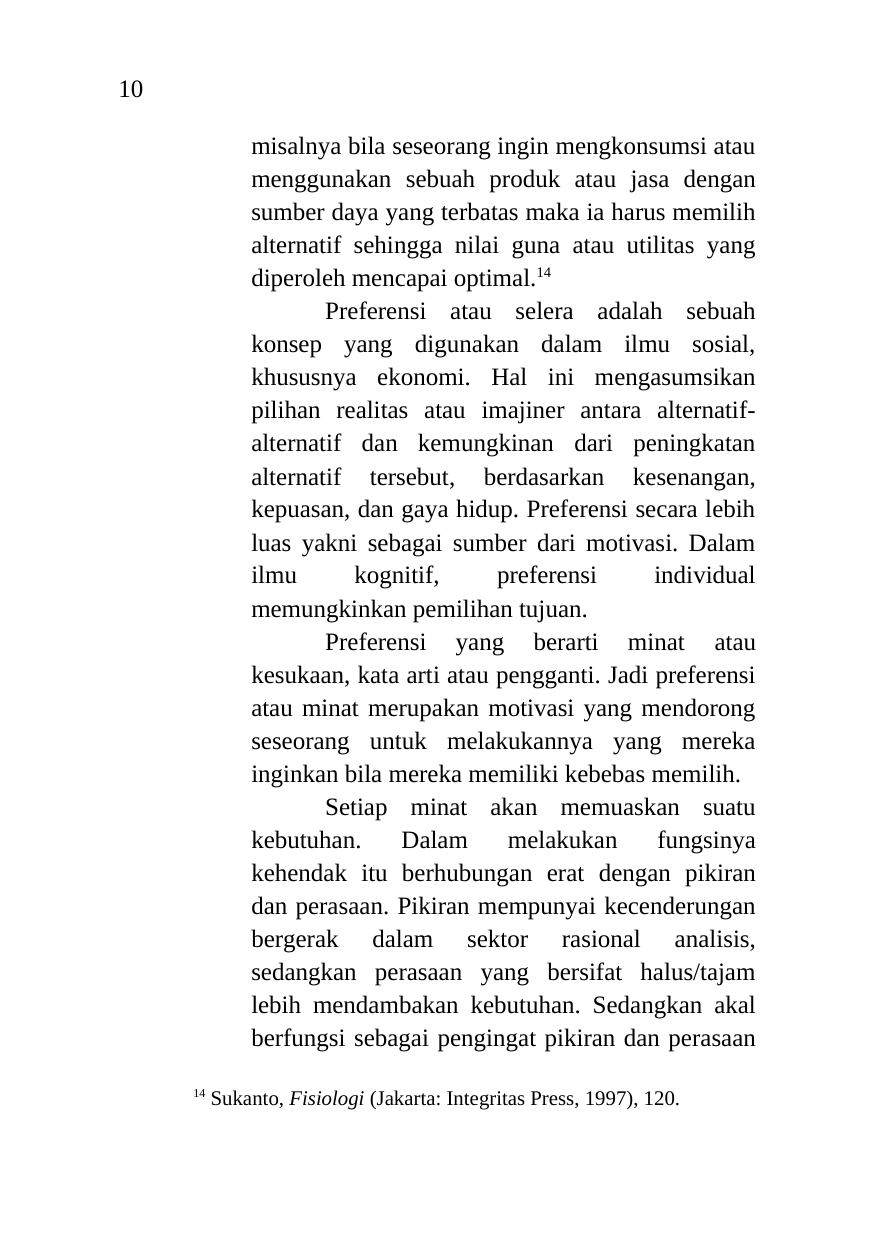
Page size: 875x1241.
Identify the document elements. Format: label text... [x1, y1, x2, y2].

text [251, 792, 756, 1052]
text Preferensi atau selera adalah sebuah konsep yang digunakan dalam ilmu sosial, khususnya ekonomi. Hal ini mengasumsikan pilihan realitas atau imajiner antara alternatif-alternatif dan kemungkinan dari peningkatan alternatif tersebut, berdasarkan kesenangan, kepuasan, dan gaya hidup. Preferensi secara lebih luas yakni sebagai sumber dari motivasi. Dalam ilmu kognitif, preferensi individual memungkinkan pemilihan tujuan. [251, 296, 756, 622]
text Preferensi yang berarti minat atau kesukaan, kata arti atau pengganti. Jadi preferensi atau minat merupakan motivasi yang mendorong seseorang untuk melakukannya yang mereka inginkan bila mereka memiliki kebebas memilih. [251, 627, 756, 787]
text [251, 131, 756, 292]
